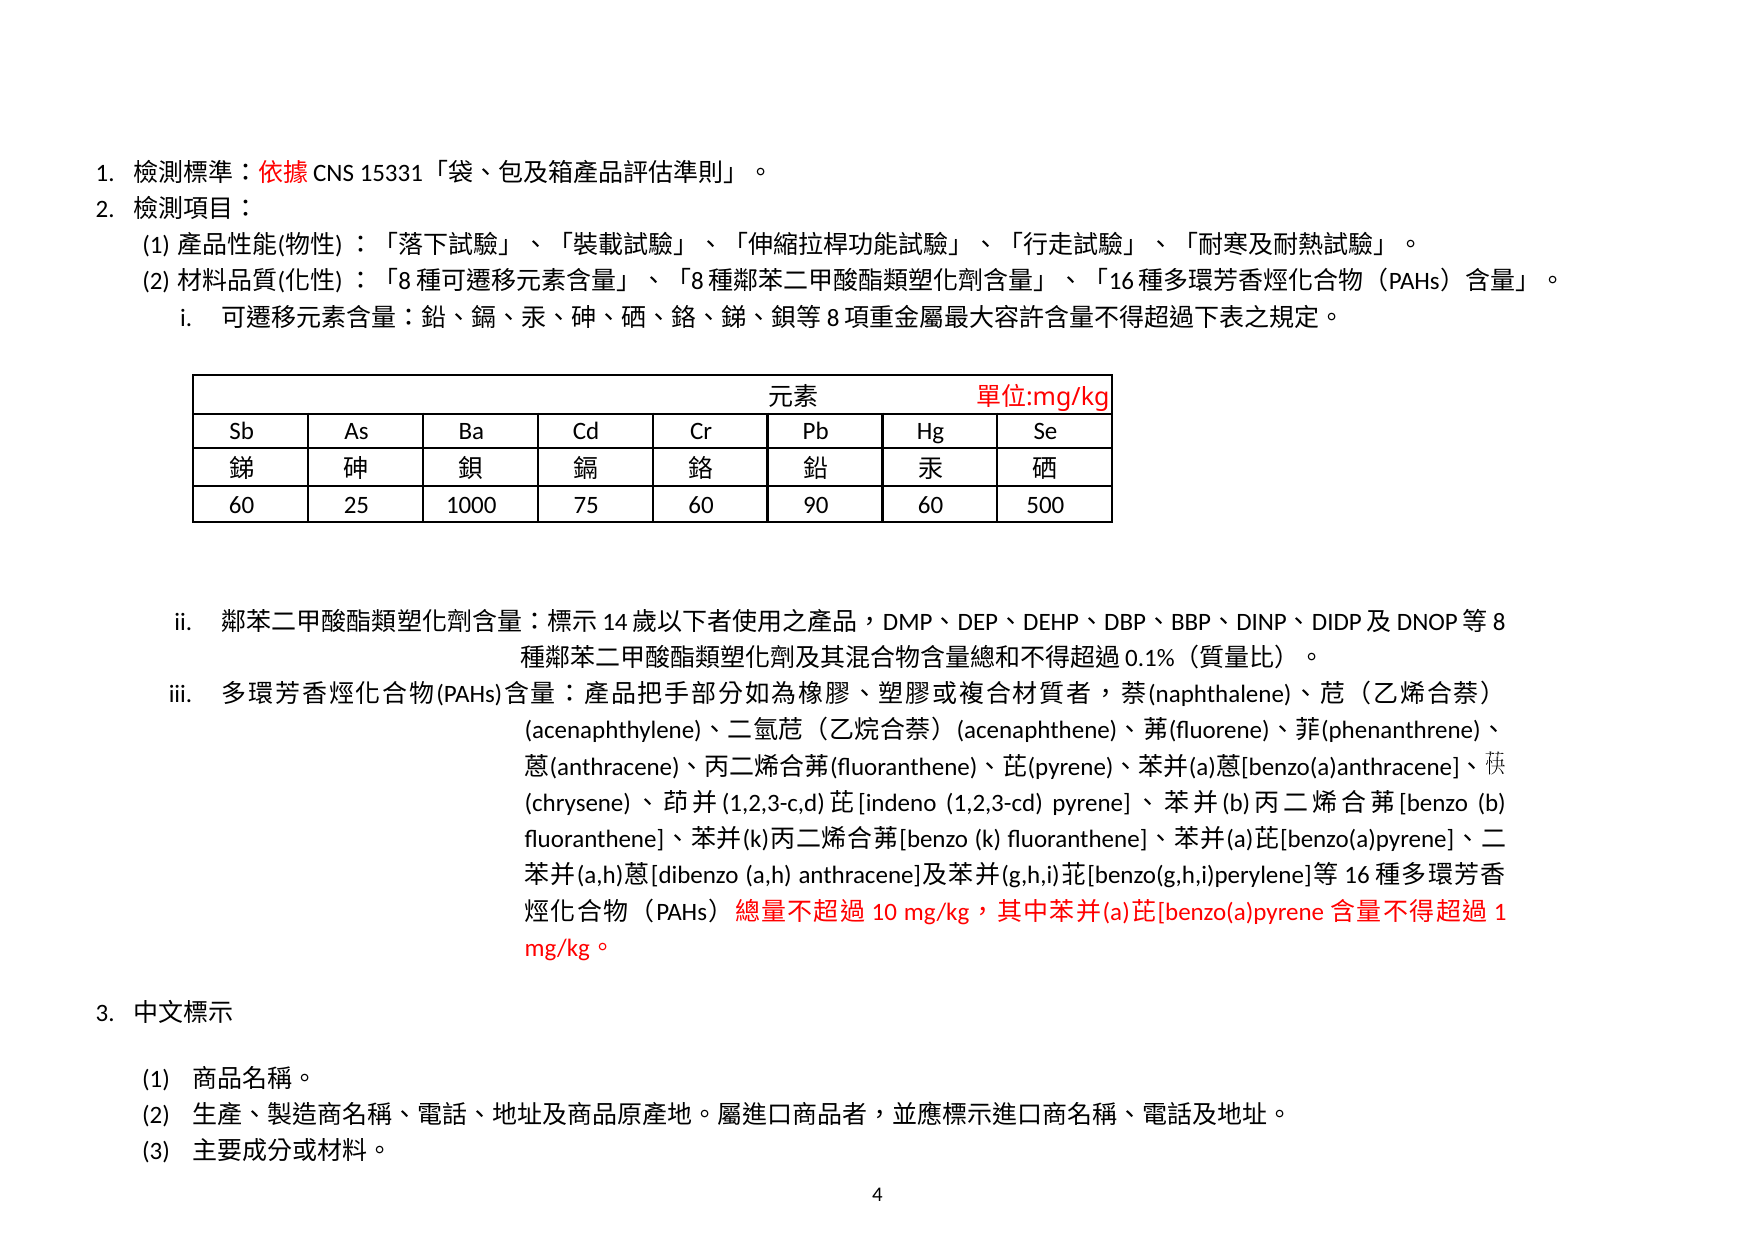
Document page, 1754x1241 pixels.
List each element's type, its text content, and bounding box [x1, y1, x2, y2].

table_cell 鋇 [424, 449, 537, 485]
list 鄰苯酸酯類塑化劑含量：標示14歲以下者使用之產品，DMP、DEP、DEHP、DBP、BBP、DINP、DIDP及DNOP等8種鄰苯酸酯類塑化劑及其混合物含量總和不得超過0.1%（質量比）。 [192, 601, 1506, 674]
table_cell 鎘 [539, 449, 652, 485]
table_cell 汞 [884, 449, 996, 485]
table_cell Pb [769, 415, 881, 447]
list 檢測項目： [95, 188, 1695, 224]
table_cell 硒 [998, 449, 1111, 485]
table_header 元素 單位:mg/kg [194, 376, 1111, 412]
list 檢測標準：依據CNS 15331「袋、包及箱產品評估準則」。 [95, 152, 1695, 188]
table_cell Cr [654, 415, 766, 447]
list 多環芳香烴化合物(PAHs)含量：產品把手部分如為橡膠、塑膠或複合材質者，萘(naphthalene)、苊（乙烯合萘）(acenaphthylene)、二氫苊（乙烷合萘）(acenaphthene)、茀(fluorene)、菲(phenanthrene)、蒽(anthracene)、丙二烯合茀(fluoranthene)、芘(pyrene)、苯并(a)蒽[benzo(a)anthracene]、(chrysene)、茚并(1,2,3-c,d)芘[indeno (1,2,3-cd) pyrene]、苯并(b)丙二烯合茀[benzo (b) fluoranthene]、苯并(k)丙二烯合茀[benzo (k) fluoranthene]、苯并(a)芘[benzo(a)pyrene]、二苯并(a,h)蒽[dibenzo (a,h) anthracene]及苯并(g,h,i)苝[benzo(g,h,i)perylene]等16種多環芳香烴化合物（PAHs）總量不超過10 mg/kg，其中苯并(a)芘[benzo(a)pyrene含量不得超過1 mg/kg。 [192, 674, 1506, 964]
table_cell Hg [884, 415, 996, 447]
table_cell 1000 [424, 487, 537, 521]
table_cell 鉻 [654, 449, 766, 485]
table_cell 500 [998, 487, 1111, 521]
table_cell Ba [424, 415, 537, 447]
table_cell 60 [194, 487, 307, 521]
table_cell Se [998, 415, 1111, 447]
table_cell 25 [309, 487, 422, 521]
list 主要成分或材料。 [142, 1131, 1695, 1167]
list 可遷移元素含量：鉛、鎘、汞、砷、硒、鉻、銻、鋇等8項重金屬最大容許含量不得超過下表之規定。 [192, 297, 1695, 333]
list 產品性能(物性) ：「落下試驗」、「裝載試驗」、「伸縮拉桿功能試驗」、「行走試驗」、「耐寒及耐熱試驗」。 [142, 224, 1695, 261]
table_cell Sb [194, 415, 307, 447]
list 商品名稱。 [142, 1058, 1695, 1094]
table_cell 90 [769, 487, 881, 521]
list 材料品質(化性) ：「8種可遷移元素含量」、「8種鄰苯二甲酸酯類塑化劑含量」、「16種多環芳香烴化合物（PAHs）含量」。 [142, 261, 1695, 297]
list 中文標示 [95, 993, 1695, 1029]
table_cell 砷 [309, 449, 422, 485]
table_cell 鉛 [769, 449, 881, 485]
table_cell Cd [539, 415, 652, 447]
list 生產、製造商名稱、電話、地址及商品原產地。屬進口商品者，並應標示進口商名稱、電話及地址。 [142, 1094, 1695, 1131]
table_cell 60 [884, 487, 996, 521]
table_cell 60 [654, 487, 766, 521]
picture [1484, 750, 1506, 776]
table_cell 銻 [194, 449, 307, 485]
table_cell As [309, 415, 422, 447]
table_cell 75 [539, 487, 652, 521]
